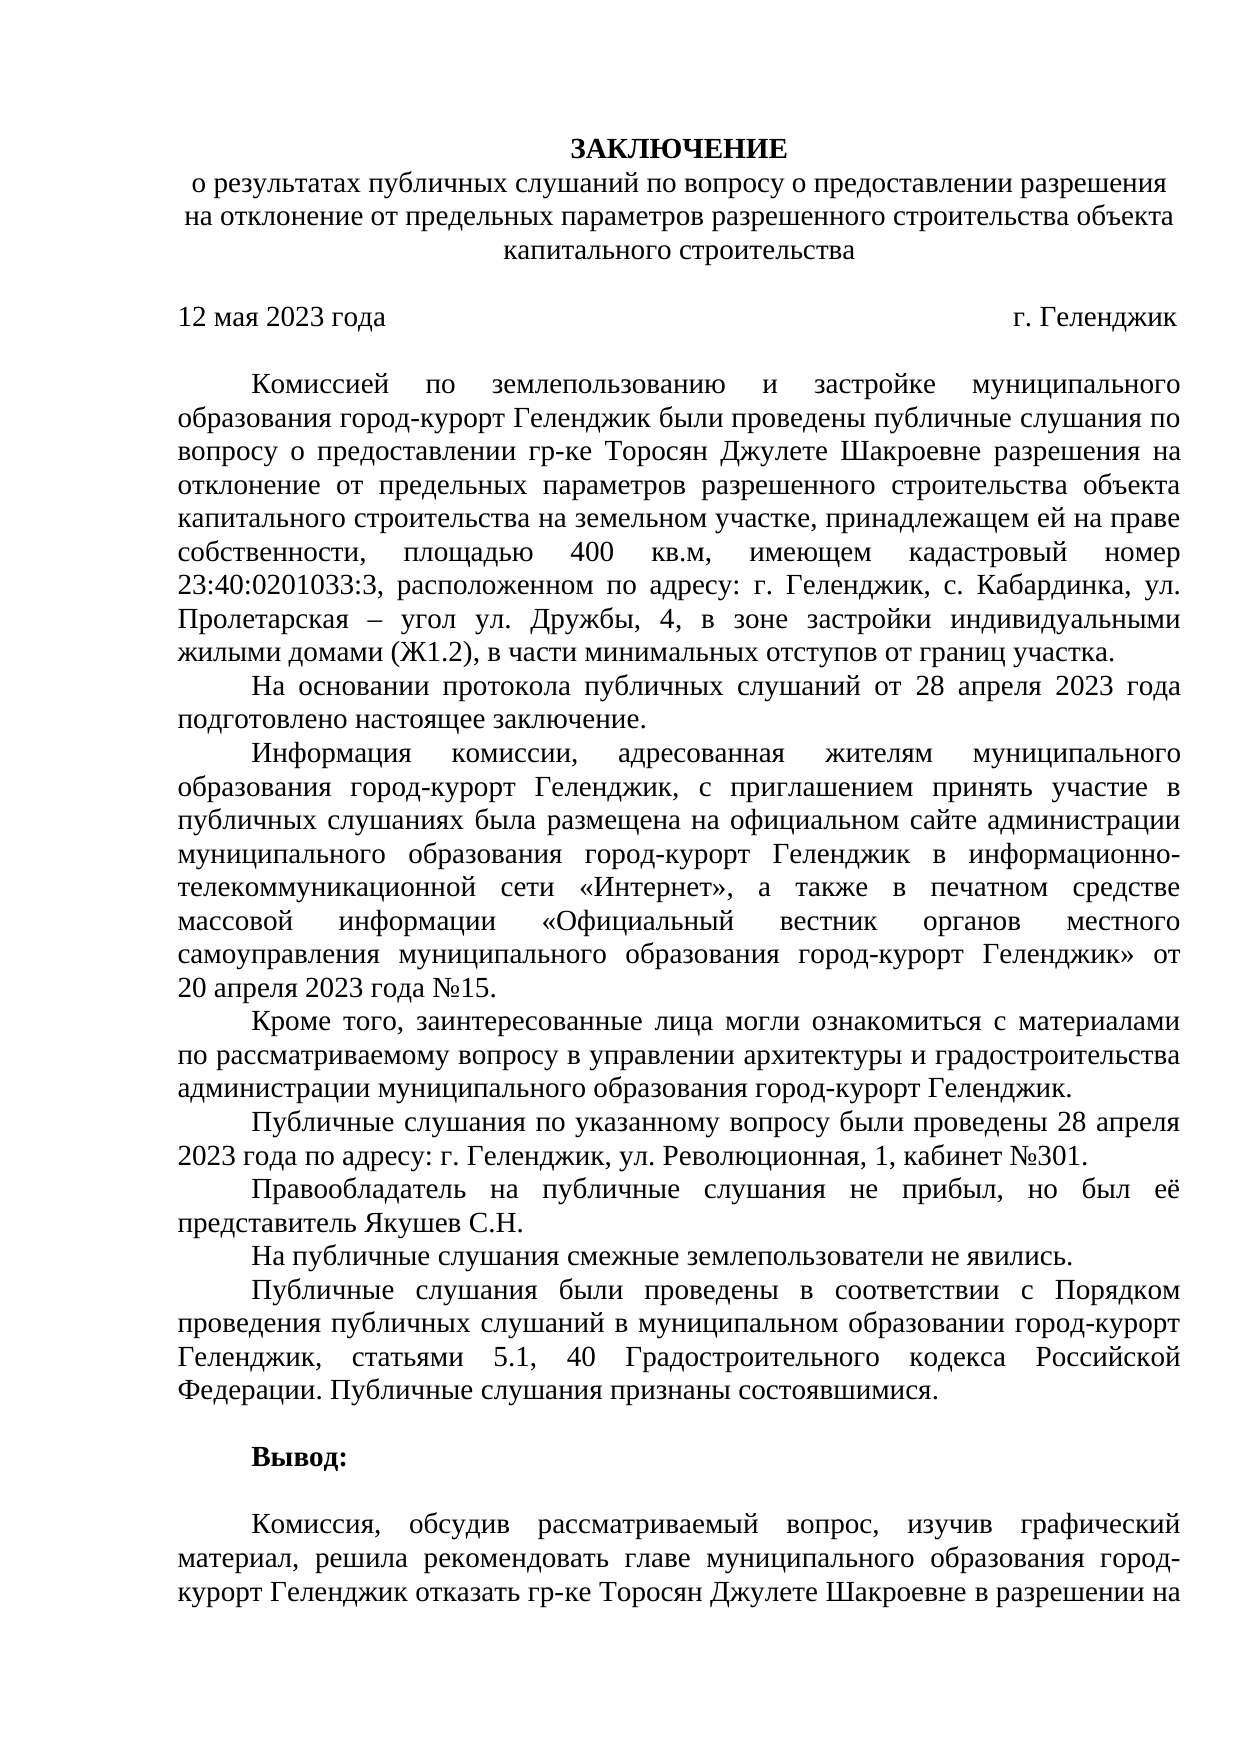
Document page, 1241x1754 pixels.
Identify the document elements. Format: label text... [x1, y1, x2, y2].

text На основании протокола публичных слушаний от 28 апреля 2023 года подготовлено настоящее заключение. [177, 668, 1181, 735]
text Информация комиссии, адресованная жителям муниципального образования город-курорт Геленджик, с приглашением принять участие в публичных слушаниях была размещена на официальном сайте администрации муниципального образования город-курорт Геленджик в информационно-телекоммуникационной сети «Интернет», а также в печатном средстве массовой информации «Официальный вестник органов местного самоуправления муниципального образования город-курорт Геленджик» от 20 апреля 2023 года №15. [177, 735, 1181, 1003]
text Комиссией по землепользованию и застройке муниципального образования город-курорт Геленджик были проведены публичные слушания по вопросу о предоставлении гр-ке Торосян Джулете Шакроевне разрешения на отклонение от предельных параметров разрешенного строительства объекта капитального строительства на земельном участке, принадлежащем ей на праве собственности, площадью 400 кв.м, имеющем кадастровый номер 23:40:0201033:3, расположенном по адресу: г. Геленджик, с. Кабардинка, ул. Пролетарская – угол ул. Дружбы, 4, в зоне застройки индивидуальными жилыми домами (Ж1.2), в части минимальных отступов от границ участка. [177, 366, 1181, 668]
text о результатах публичных слушаний по вопросу о предоставлении разрешения на отклонение от предельных параметров разрешенного строительства объекта капитального строительства [177, 165, 1181, 266]
text Кроме того, заинтересованные лица могли ознакомиться с материалами по рассматриваемому вопросу в управлении архитектуры и градостроительства администрации муниципального образования город-курорт Геленджик. [177, 1003, 1181, 1104]
text Публичные слушания были проведены в соответствии с Порядком проведения публичных слушаний в муниципальном образовании город-курорт Геленджик, статьями 5.1, 40 Градостроительного кодекса Российской Федерации. Публичные слушания признаны состоявшимися. [177, 1272, 1181, 1406]
text ЗАКЛЮЧЕНИЕ [177, 131, 1181, 165]
text Вывод: [177, 1439, 1181, 1473]
text 12 мая 2023 года г. Геленджик [177, 299, 1181, 333]
text Публичные слушания по указанному вопросу были проведены 28 апреля 2023 года по адресу: г. Геленджик, ул. Революционная, 1, кабинет №301. [177, 1104, 1181, 1171]
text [177, 1507, 1181, 1607]
text На публичные слушания смежные землепользователи не явились. [177, 1238, 1181, 1272]
text Правообладатель на публичные слушания не прибыл, но был её представитель Якушев С.Н. [177, 1171, 1181, 1238]
